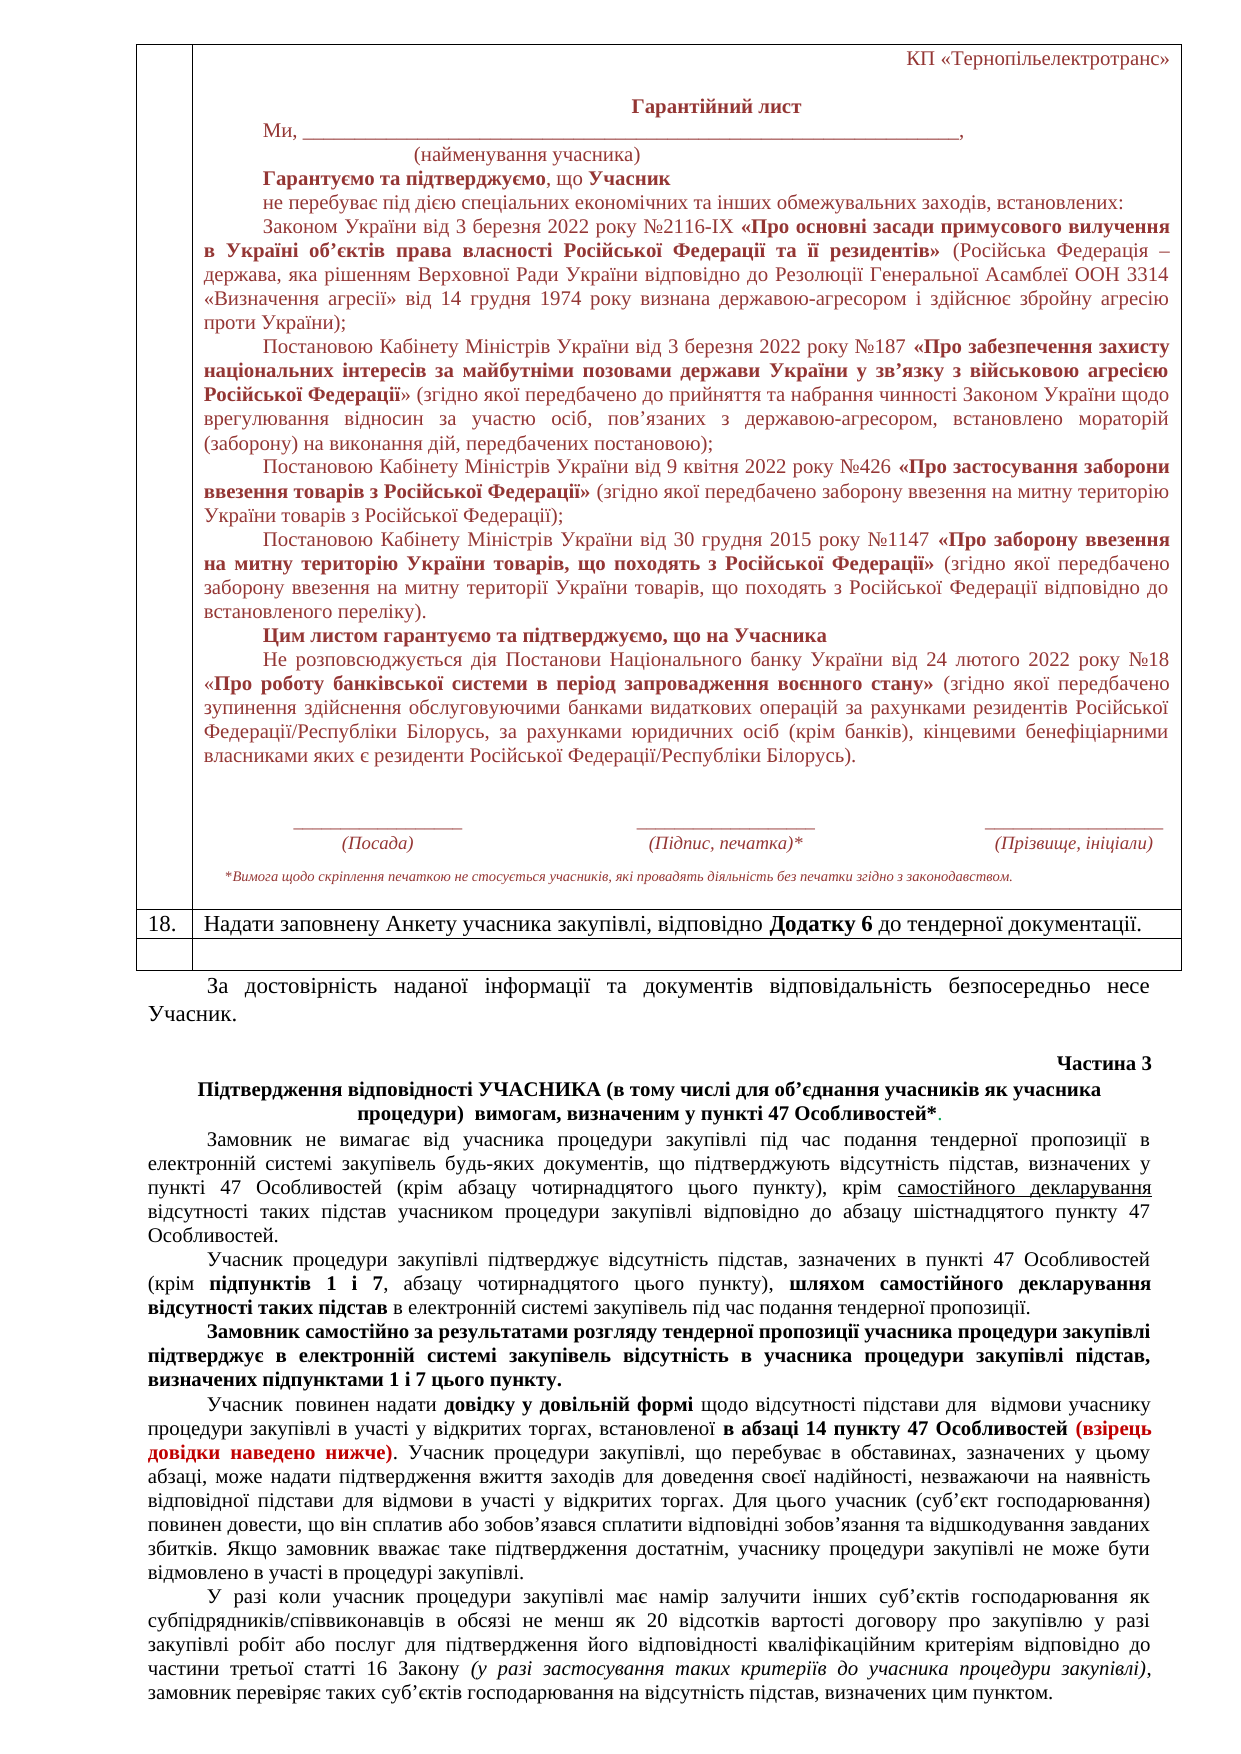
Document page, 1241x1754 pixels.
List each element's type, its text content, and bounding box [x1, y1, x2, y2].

text Учасник повинен надати довідку у довільній формі щодо відсутності підстави для відмови учаснику процедури закупівлі в участі у відкритих торгах, встановленої в абзаці 14 пункту 47 Особливостей (взірець довідки наведено нижче). Учасник процедури закупівлі, що перебуває в обставинах, зазначених у цьому абзаці, може надати підтвердження вжиття заходів для доведення своєї надійності, незважаючи на наявність відповідної підстави для відмови в участі у відкритих торгах. Для цього учасник (суб’єкт господарювання) повинен довести, що він сплатив або зобов’язався сплатити відповідні зобов’язання та відшкодування завданих збитків. Якщо замовник вважає таке підтвердження достатнім, учаснику процедури закупівлі не може бути відмовлено в участі в процедурі закупівлі. [148, 1391, 1152, 1584]
table_cell [137, 45, 192, 909]
text Замовник не вимагає від учасника процедури закупівлі під час подання тендерної пропозиції в електронній системі закупівель будь-яких документів, що підтверджують відсутність підстав, визначених у пункті 47 Особливостей (крім абзацу чотирнадцятого цього пункту), крім самостійного декларування відсутності таких підстав учасником процедури закупівлі відповідно до абзацу шістнадцятого пункту 47 Особливостей. [148, 1127, 1152, 1247]
text Замовник самостійно за результатами розгляду тендерної пропозиції учасника процедури закупівлі підтверджує в електронній системі закупівель відсутність в учасника процедури закупівлі підстав, визначених підпунктами 1 і 7 цього пункту. [148, 1319, 1152, 1391]
text Частина 3 [74, 1053, 1152, 1074]
text Учасник процедури закупівлі підтверджує відсутність підстав, зазначених в пункті 47 Особливостей (крім підпунктів 1 і 7, абзацу чотирнадцятого цього пункту), шляхом самостійного декларування відсутності таких підстав в електронній системі закупівель під час подання тендерної пропозиції. [148, 1247, 1152, 1319]
table_cell [137, 939, 192, 970]
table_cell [193, 45, 1181, 909]
table_cell [137, 910, 192, 938]
table_cell Надати заповнену Анкету учасника закупівлі, відповідно Додатку 6 до тендерної документації. [193, 910, 1181, 938]
text За достовірність наданої інформації та документів відповідальність безпосередньо несе Учасник. [148, 971, 1152, 1027]
text У разі коли учасник процедури закупівлі має намір залучити інших суб’єктів господарювання як субпідрядників/співвиконавців в обсязі не менш як 20 відсотків вартості договору про закупівлю у разі закупівлі робіт або послуг для підтвердження його відповідності кваліфікаційним критеріям відповідно до частини третьої статті 16 Закону (у разі застосування таких критеріїв до учасника процедури закупівлі), замовник перевіряє таких суб’єктів господарювання на відсутність підстав, визначених цим пунктом. [148, 1584, 1152, 1704]
text Підтвердження відповідності УЧАСНИКА (в тому числі для об’єднання учасників як учасника процедури) вимогам, визначеним у пункті 47 Особливостей*. [148, 1077, 1152, 1125]
table_cell [193, 939, 1181, 970]
